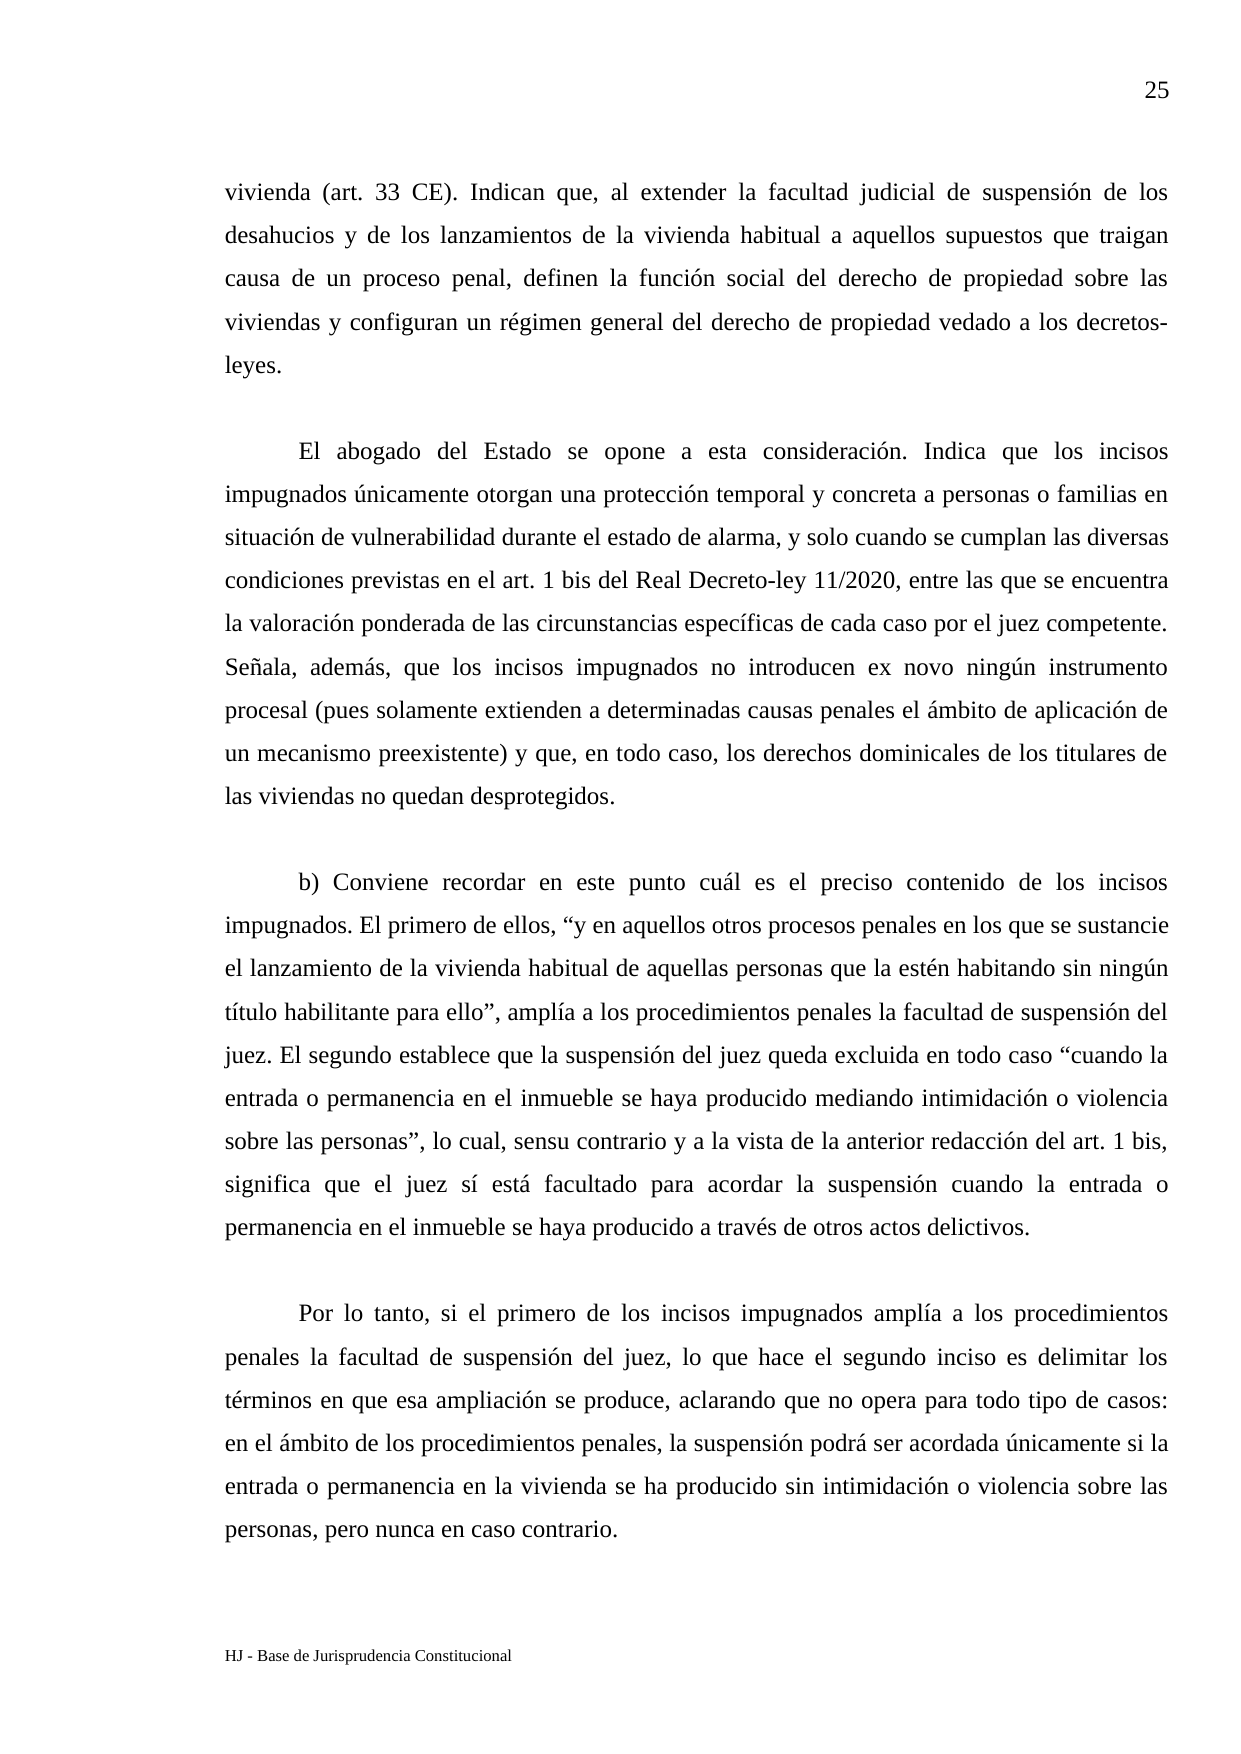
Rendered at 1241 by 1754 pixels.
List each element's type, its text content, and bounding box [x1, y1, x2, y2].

text b) Conviene recordar en este punto cuál es el preciso contenido de los incisos impugnados. El primero de ellos, “y en aquellos otros procesos penales en los que se sustancie el lanzamiento de la vivienda habitual de aquellas personas que la estén habitando sin ningún título habilitante para ello”, amplía a los procedimientos penales la facultad de suspensión del juez. El segundo establece que la suspensión del juez queda excluida en todo caso “cuando la entrada o permanencia en el inmueble se haya producido mediando intimidación o violencia sobre las personas”, lo cual, sensu contrario y a la vista de la anterior redacción del art. 1 bis, significa que el juez sí está facultado para acordar la suspensión cuando la entrada o permanencia en el inmueble se haya producido a través de otros actos delictivos. [224, 867, 1169, 1241]
text Por lo tanto, si el primero de los incisos impugnados amplía a los procedimientos penales la facultad de suspensión del juez, lo que hace el segundo inciso es delimitar los términos en que esa ampliación se produce, aclarando que no opera para todo tipo de casos: en el ámbito de los procedimientos penales, la suspensión podrá ser acordada únicamente si la entrada o permanencia en la vivienda se ha producido sin intimidación o violencia sobre las personas, pero nunca en caso contrario. [224, 1298, 1169, 1543]
text El abogado del Estado se opone a esta consideración. Indica que los incisos impugnados únicamente otorgan una protección temporal y concreta a personas o familias en situación de vulnerabilidad durante el estado de alarma, y solo cuando se cumplan las diversas condiciones previstas en el art. 1 bis del Real Decreto-ley 11/2020, entre las que se encuentra la valoración ponderada de las circunstancias específicas de cada caso por el juez competente. Señala, además, que los incisos impugnados no introducen ex novo ningún instrumento procesal (pues solamente extienden a determinadas causas penales el ámbito de aplicación de un mecanismo preexistente) y que, en todo caso, los derechos dominicales de los titulares de las viviendas no quedan desprotegidos. [224, 436, 1169, 810]
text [224, 177, 1169, 378]
